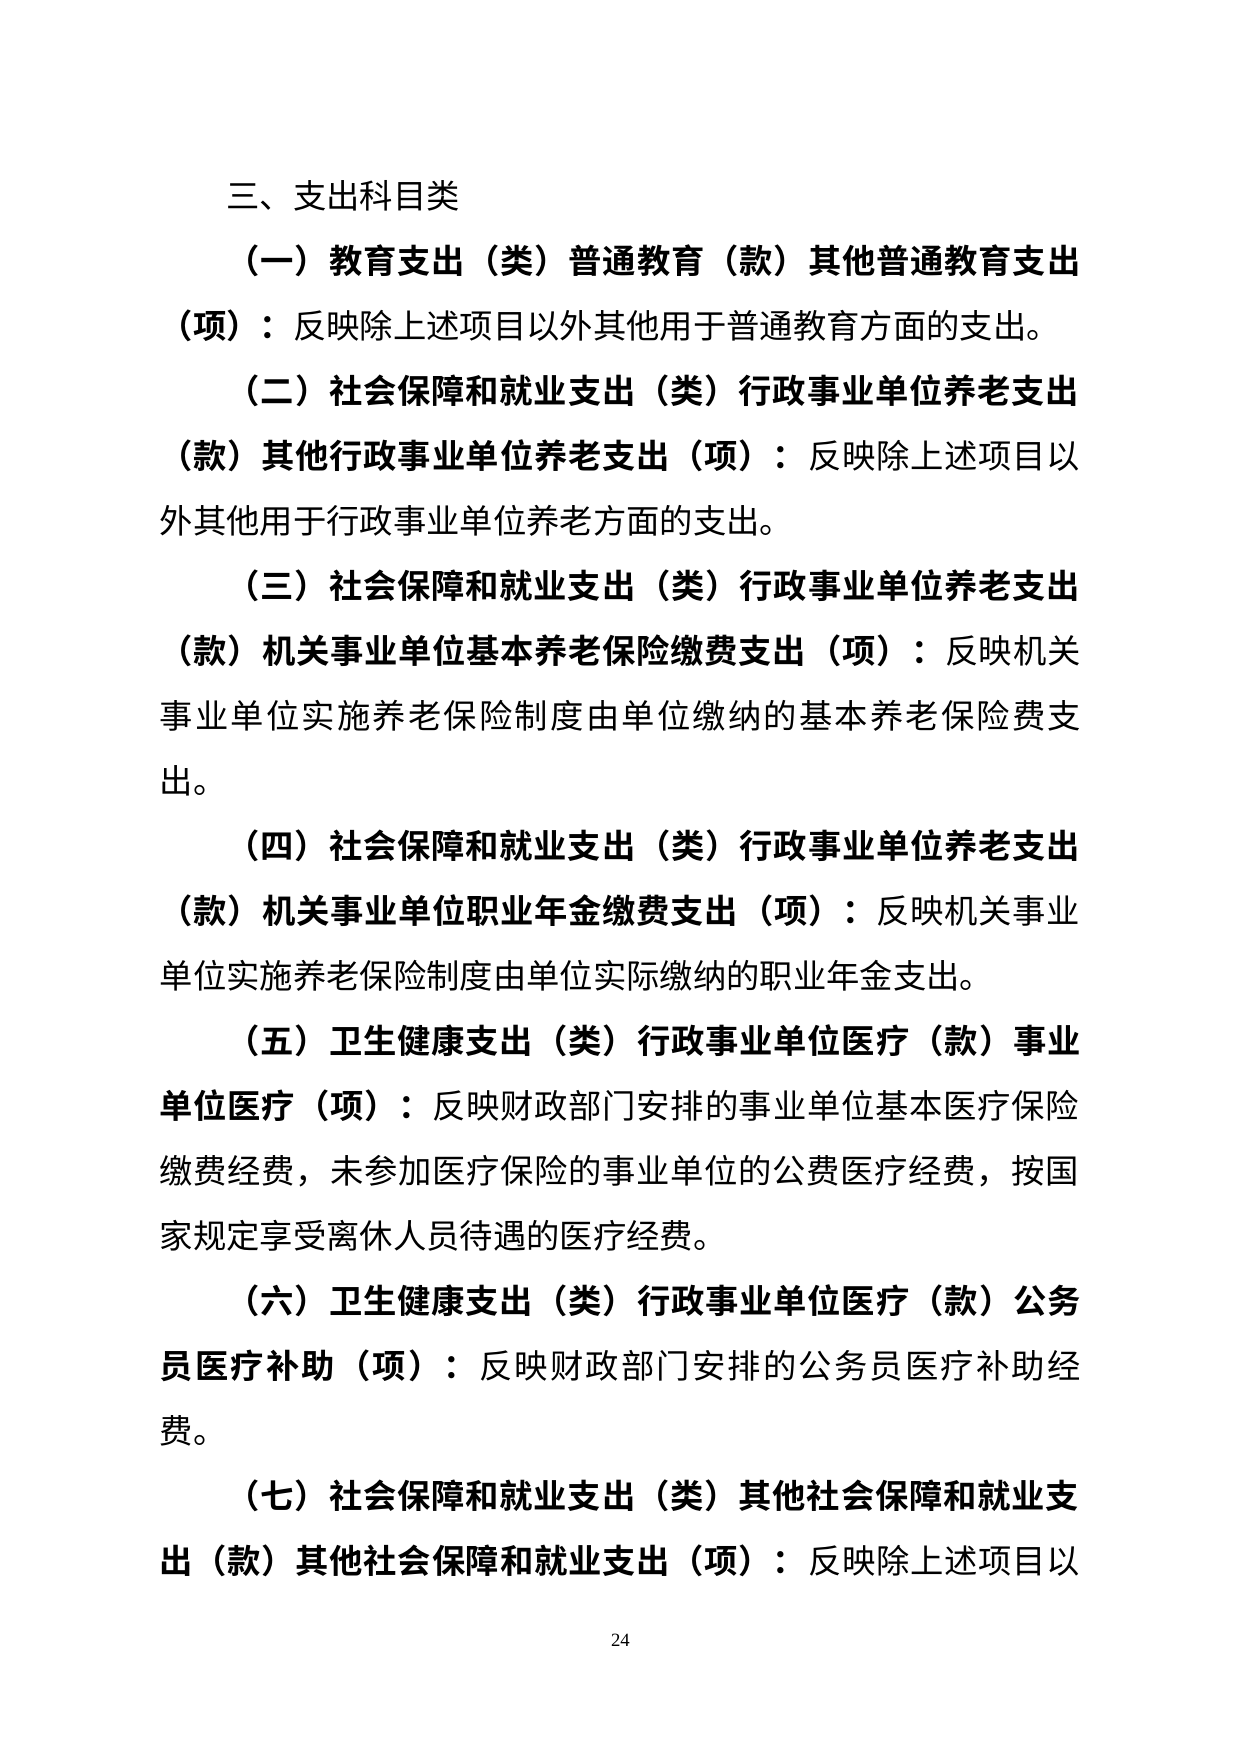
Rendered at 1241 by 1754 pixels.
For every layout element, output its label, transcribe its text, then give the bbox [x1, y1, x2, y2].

text （四）社会保障和就业支出（类）行政事业单位养老支出（款）机关事业单位职业年金缴费支出（项）：反映机关事业单位实施养老保险制度由单位实际缴纳的职业年金支出。 [159, 812, 1081, 1007]
text （三）社会保障和就业支出（类）行政事业单位养老支出（款）机关事业单位基本养老保险缴费支出（项）：反映机关事业单位实施养老保险制度由单位缴纳的基本养老保险费支出。 [159, 552, 1081, 812]
text （一）教育支出（类）普通教育（款）其他普通教育支出（项）：反映除上述项目以外其他用于普通教育方面的支出。 [159, 227, 1081, 357]
text （二）社会保障和就业支出（类）行政事业单位养老支出（款）其他行政事业单位养老支出（项）：反映除上述项目以外其他用于行政事业单位养老方面的支出。 [159, 357, 1081, 552]
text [159, 1462, 1081, 1592]
text （六）卫生健康支出（类）行政事业单位医疗（款）公务员医疗补助（项）：反映财政部门安排的公务员医疗补助经费。 [159, 1267, 1081, 1462]
text 三、支出科目类 [159, 162, 1081, 227]
text （五）卫生健康支出（类）行政事业单位医疗（款）事业单位医疗（项）：反映财政部门安排的事业单位基本医疗保险缴费经费，未参加医疗保险的事业单位的公费医疗经费，按国家规定享受离休人员待遇的医疗经费。 [159, 1007, 1081, 1267]
